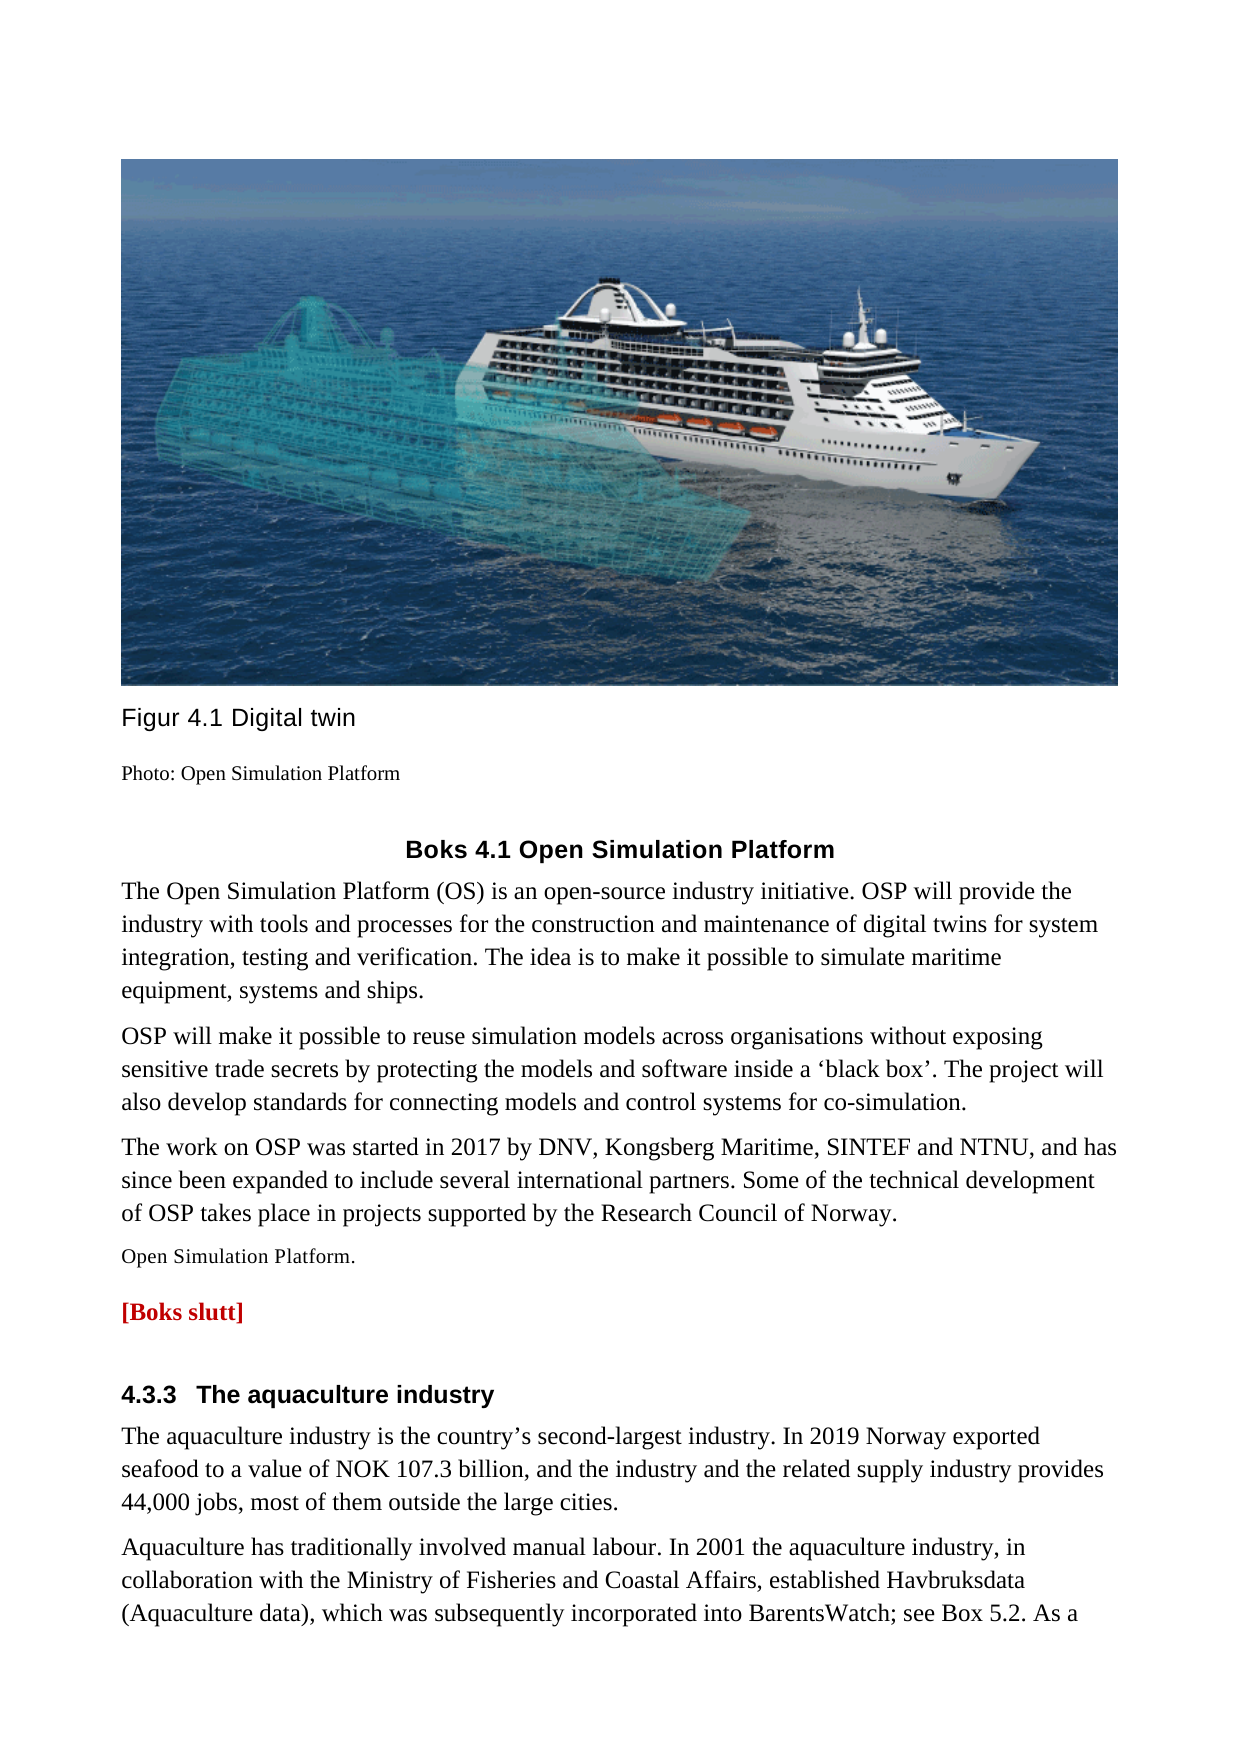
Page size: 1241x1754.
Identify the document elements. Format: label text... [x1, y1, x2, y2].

text [Boks slutt] [121, 1297, 1119, 1325]
text Digital twin [121, 703, 1119, 732]
text OSP will make it possible to reuse simulation models across organisations without exposing sensitive trade secrets by protecting the models and software inside a ‘black box’. The project will also develop standards for connecting models and control systems for co-simulation. [121, 1021, 1119, 1116]
text Open Simulation Platform. [121, 1244, 1119, 1268]
subtitle The aquaculture industry [121, 1379, 1119, 1408]
text The work on OSP was started in 2017 by DNV, Kongsberg Maritime, SINTEF and NTNU, and has since been expanded to include several international partners. Some of the technical development of OSP takes place in projects supported by the Research Council of Norway. [121, 1132, 1119, 1227]
text The aquaculture industry is the country’s second-largest industry. In 2019 Norway exported seafood to a value of NOK 107.3 billion, and the industry and the related supply industry provides 44,000 jobs, most of them outside the large cities. [121, 1421, 1119, 1516]
text Photo: Open Simulation Platform [121, 761, 1119, 785]
text Open Simulation Platform [121, 835, 1119, 864]
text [121, 1532, 1119, 1627]
text The Open Simulation Platform (OS) is an open-source industry initiative. OSP will provide the industry with tools and processes for the construction and maintenance of digital twins for system integration, testing and verification. The idea is to make it possible to simulate maritime equipment, systems and ships. [121, 876, 1119, 1004]
picture [121, 159, 1118, 686]
